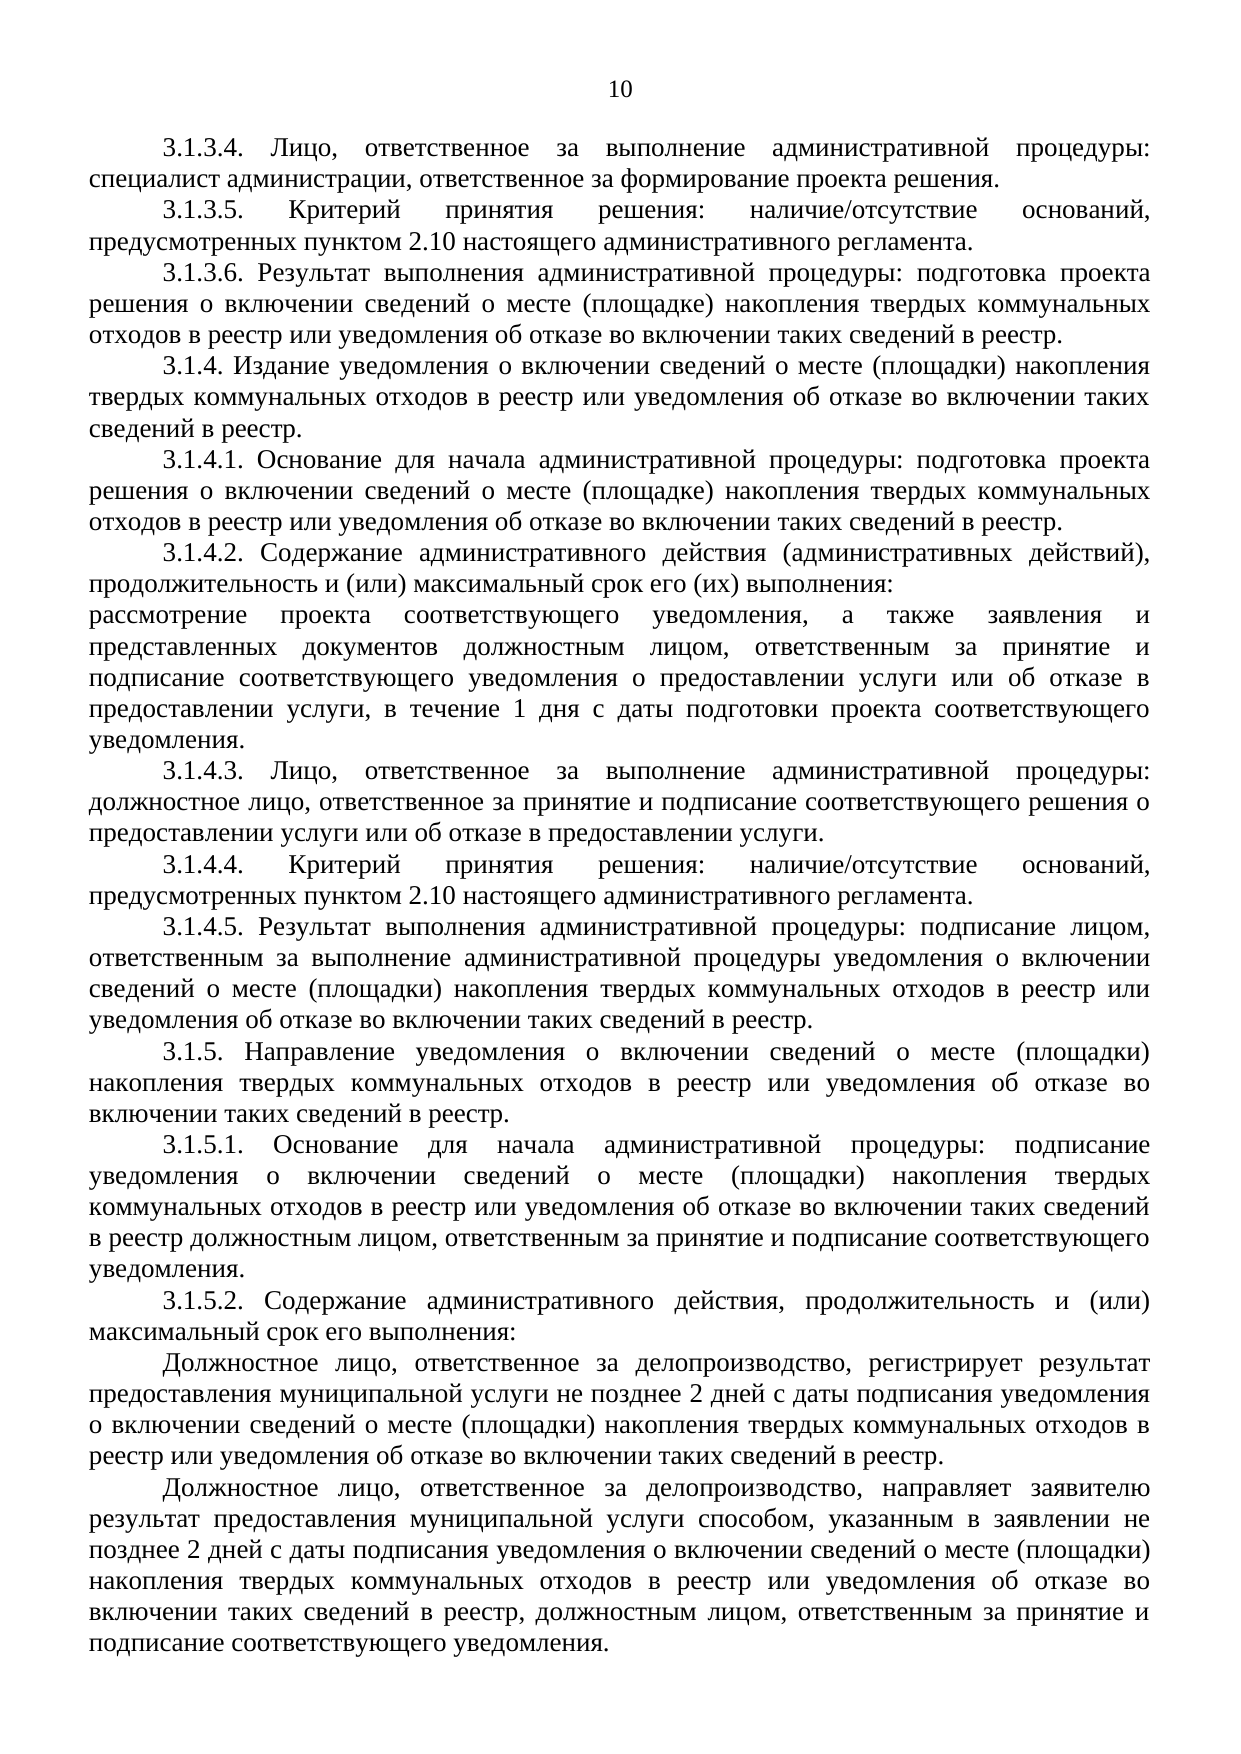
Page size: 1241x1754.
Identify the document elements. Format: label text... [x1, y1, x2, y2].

text Должностное лицо, ответственное за делопроизводство, направляет заявителю результат предоставления муниципальной услуги способом, указанным в заявлении не позднее 2 дней с даты подписания уведомления о включении сведений о месте (площадки) накопления твердых коммунальных отходов в реестр или уведомления об отказе во включении таких сведений в реестр, должностным лицом, ответственным за принятие и подписание соответствующего уведомления. [89, 1471, 1152, 1657]
text 3.1.5.2. Содержание административного действия, продолжительность и (или) максимальный срок его выполнения: [89, 1284, 1152, 1346]
text 3.1.4.5. Результат выполнения административной процедуры: подписание лицом, ответственным за выполнение административной процедуры уведомления о включении сведений о месте (площадки) накопления твердых коммунальных отходов в реестр или уведомления об отказе во включении таких сведений в реестр. [89, 910, 1152, 1034]
title 3.1.4.1. Основание для начала административной процедуры: подготовка проекта решения о включении сведений о месте (площадке) накопления твердых коммунальных отходов в реестр или уведомления об отказе во включении таких сведений в реестр. [89, 443, 1152, 536]
text 3.1.3.4. Лицо, ответственное за выполнение административной процедуры: специалист администрации, ответственное за формирование проекта решения. [89, 131, 1152, 194]
text 3.1.4.4. Критерий принятия решения: наличие/отсутствие оснований, предусмотренных пунктом 2.10 настоящего административного регламента. [89, 848, 1152, 910]
text 3.1.4.3. Лицо, ответственное за выполнение административной процедуры: должностное лицо, ответственное за принятие и подписание соответствующего решения о предоставлении услуги или об отказе в предоставлении услуги. [89, 754, 1152, 848]
text рассмотрение проекта соответствующего уведомления, а также заявления и представленных документов должностным лицом, ответственным за принятие и подписание соответствующего уведомления о предоставлении услуги или об отказе в предоставлении услуги, в течение 1 дня с даты подготовки проекта соответствующего уведомления. [89, 598, 1152, 754]
text Должностное лицо, ответственное за делопроизводство, регистрирует результат предоставления муниципальной услуги не позднее 2 дней с даты подписания уведомления о включении сведений о месте (площадки) накопления твердых коммунальных отходов в реестр или уведомления об отказе во включении таких сведений в реестр. [89, 1346, 1152, 1471]
text 3.1.3.6. Результат выполнения административной процедуры: подготовка проекта решения о включении сведений о месте (площадке) накопления твердых коммунальных отходов в реестр или уведомления об отказе во включении таких сведений в реестр. [89, 256, 1152, 349]
text 3.1.4.2. Содержание административного действия (административных действий), продолжительность и (или) максимальный срок его (их) выполнения: [89, 536, 1152, 598]
text 3.1.5. Направление уведомления о включении сведений о месте (площадки) накопления твердых коммунальных отходов в реестр или уведомления об отказе во включении таких сведений в реестр. [89, 1034, 1152, 1128]
text 3.1.3.5. Критерий принятия решения: наличие/отсутствие оснований, предусмотренных пунктом 2.10 настоящего административного регламента. [89, 194, 1152, 256]
text 3.1.5.1. Основание для начала административной процедуры: подписание уведомления о включении сведений о месте (площадки) накопления твердых коммунальных отходов в реестр или уведомления об отказе во включении таких сведений в реестр должностным лицом, ответственным за принятие и подписание соответствующего уведомления. [89, 1128, 1152, 1284]
title 3.1.4. Издание уведомления о включении сведений о месте (площадки) накопления твердых коммунальных отходов в реестр или уведомления об отказе во включении таких сведений в реестр. [89, 349, 1152, 443]
